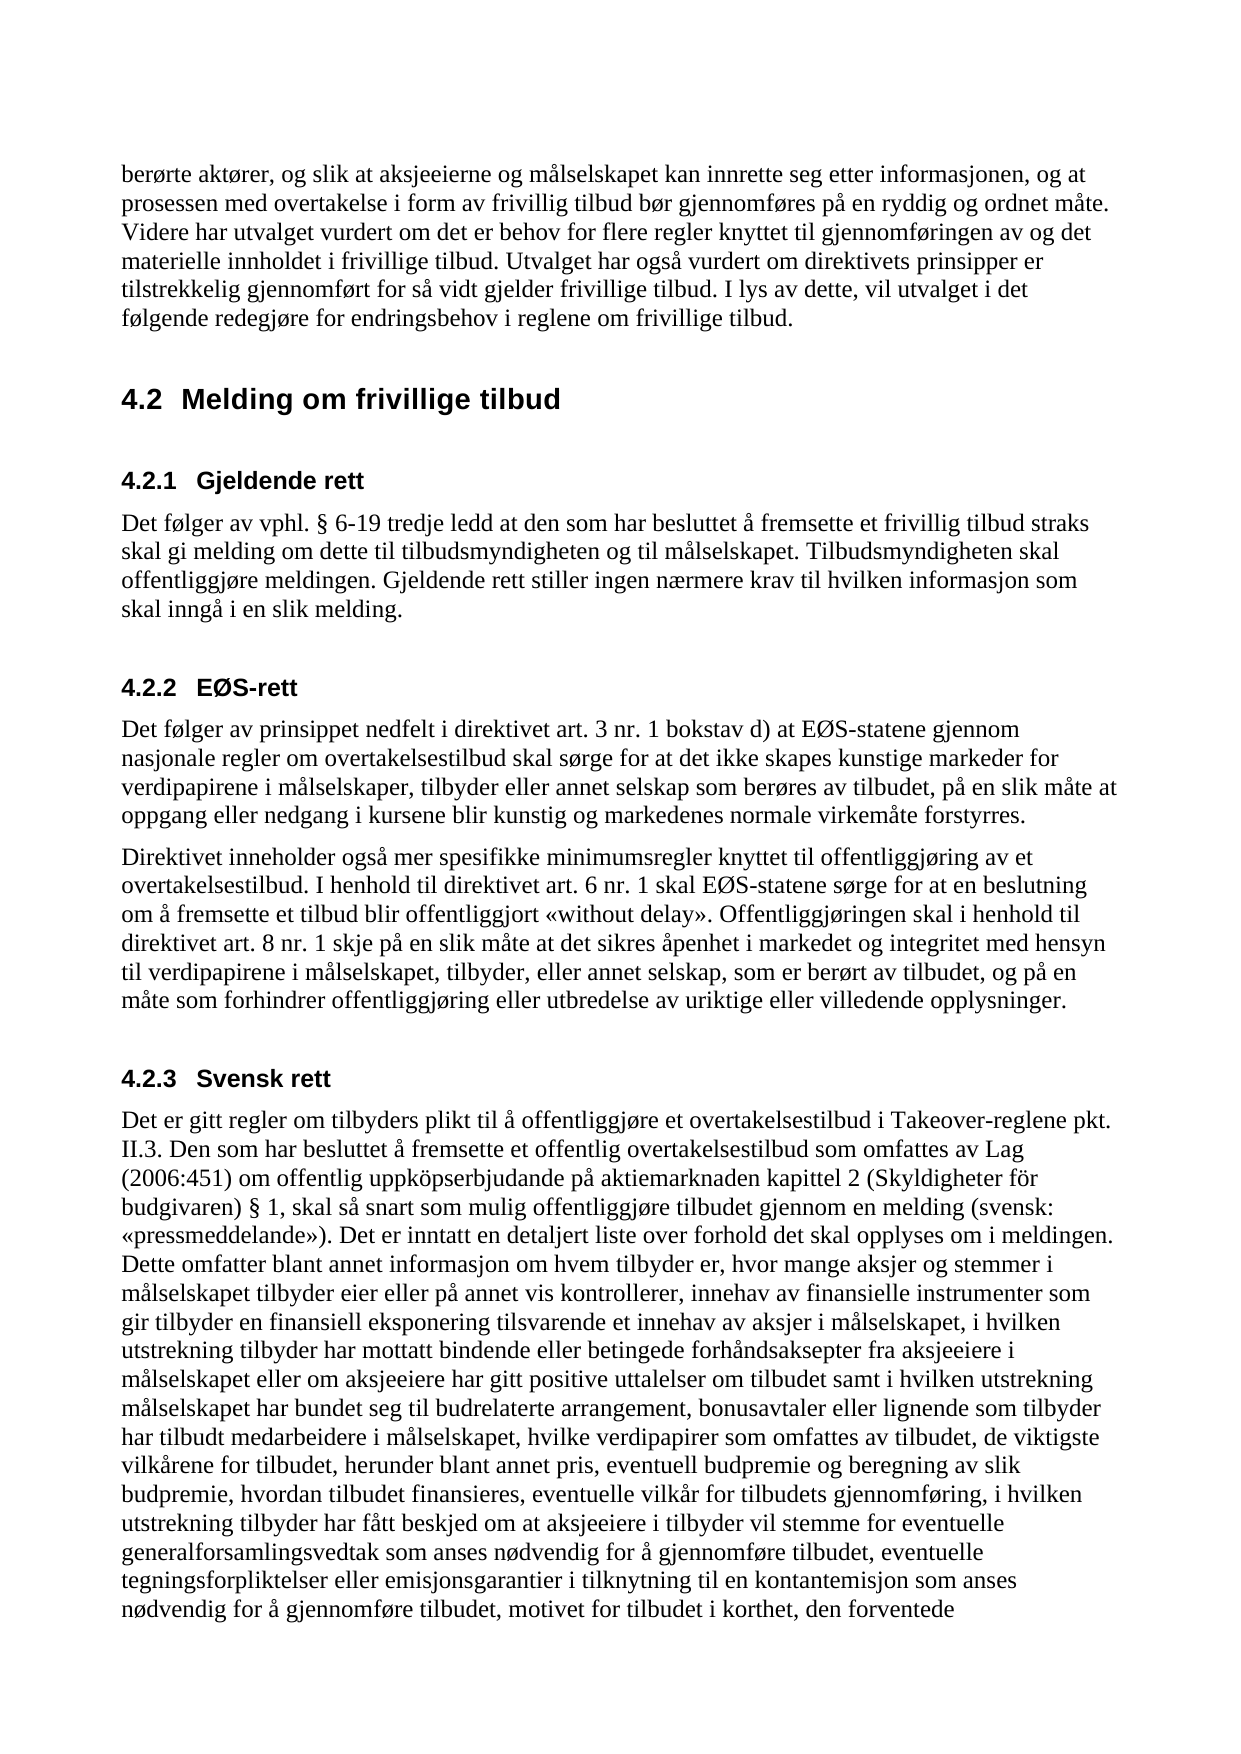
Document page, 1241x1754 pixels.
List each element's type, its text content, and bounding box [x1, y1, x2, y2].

subtitle Gjeldende rett [121, 466, 1119, 495]
subtitle Svensk rett [121, 1064, 1119, 1093]
text Direktivet inneholder også mer spesifikke minimumsregler knyttet til offentliggjøring av et overtakelsestilbud. I henhold til direktivet art. 6 nr. 1 skal EØS-statene sørge for at en beslutning om å fremsette et tilbud blir offentliggjort «without delay». Offentliggjøringen skal i henhold til direktivet art. 8 nr. 1 skje på en slik måte at det sikres åpenhet i markedet og integritet med hensyn til verdipapirene i målselskapet, tilbyder, eller annet selskap, som er berørt av tilbudet, og på en måte som forhindrer offentliggjøring eller utbredelse av uriktige eller villedende opplysninger. [121, 842, 1119, 1014]
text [121, 159, 1119, 332]
subtitle EØS-rett [121, 673, 1119, 701]
subtitle Melding om frivillige tilbud [121, 382, 1119, 416]
text Det følger av prinsippet nedfelt i direktivet art. 3 nr. 1 bokstav d) at EØS-statene gjennom nasjonale regler om overtakelsestilbud skal sørge for at det ikke skapes kunstige markeder for verdipapirene i målselskaper, tilbyder eller annet selskap som berøres av tilbudet, på en slik måte at oppgang eller nedgang i kursene blir kunstig og markedenes normale virkemåte forstyrres. [121, 714, 1119, 829]
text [121, 1105, 1119, 1623]
text Det følger av vphl. § 6-19 tredje ledd at den som har besluttet å fremsette et frivillig tilbud straks skal gi melding om dette til tilbudsmyndigheten og til målselskapet. Tilbudsmyndigheten skal offentliggjøre meldingen. Gjeldende rett stiller ingen nærmere krav til hvilken informasjon som skal inngå i en slik melding. [121, 508, 1119, 623]
